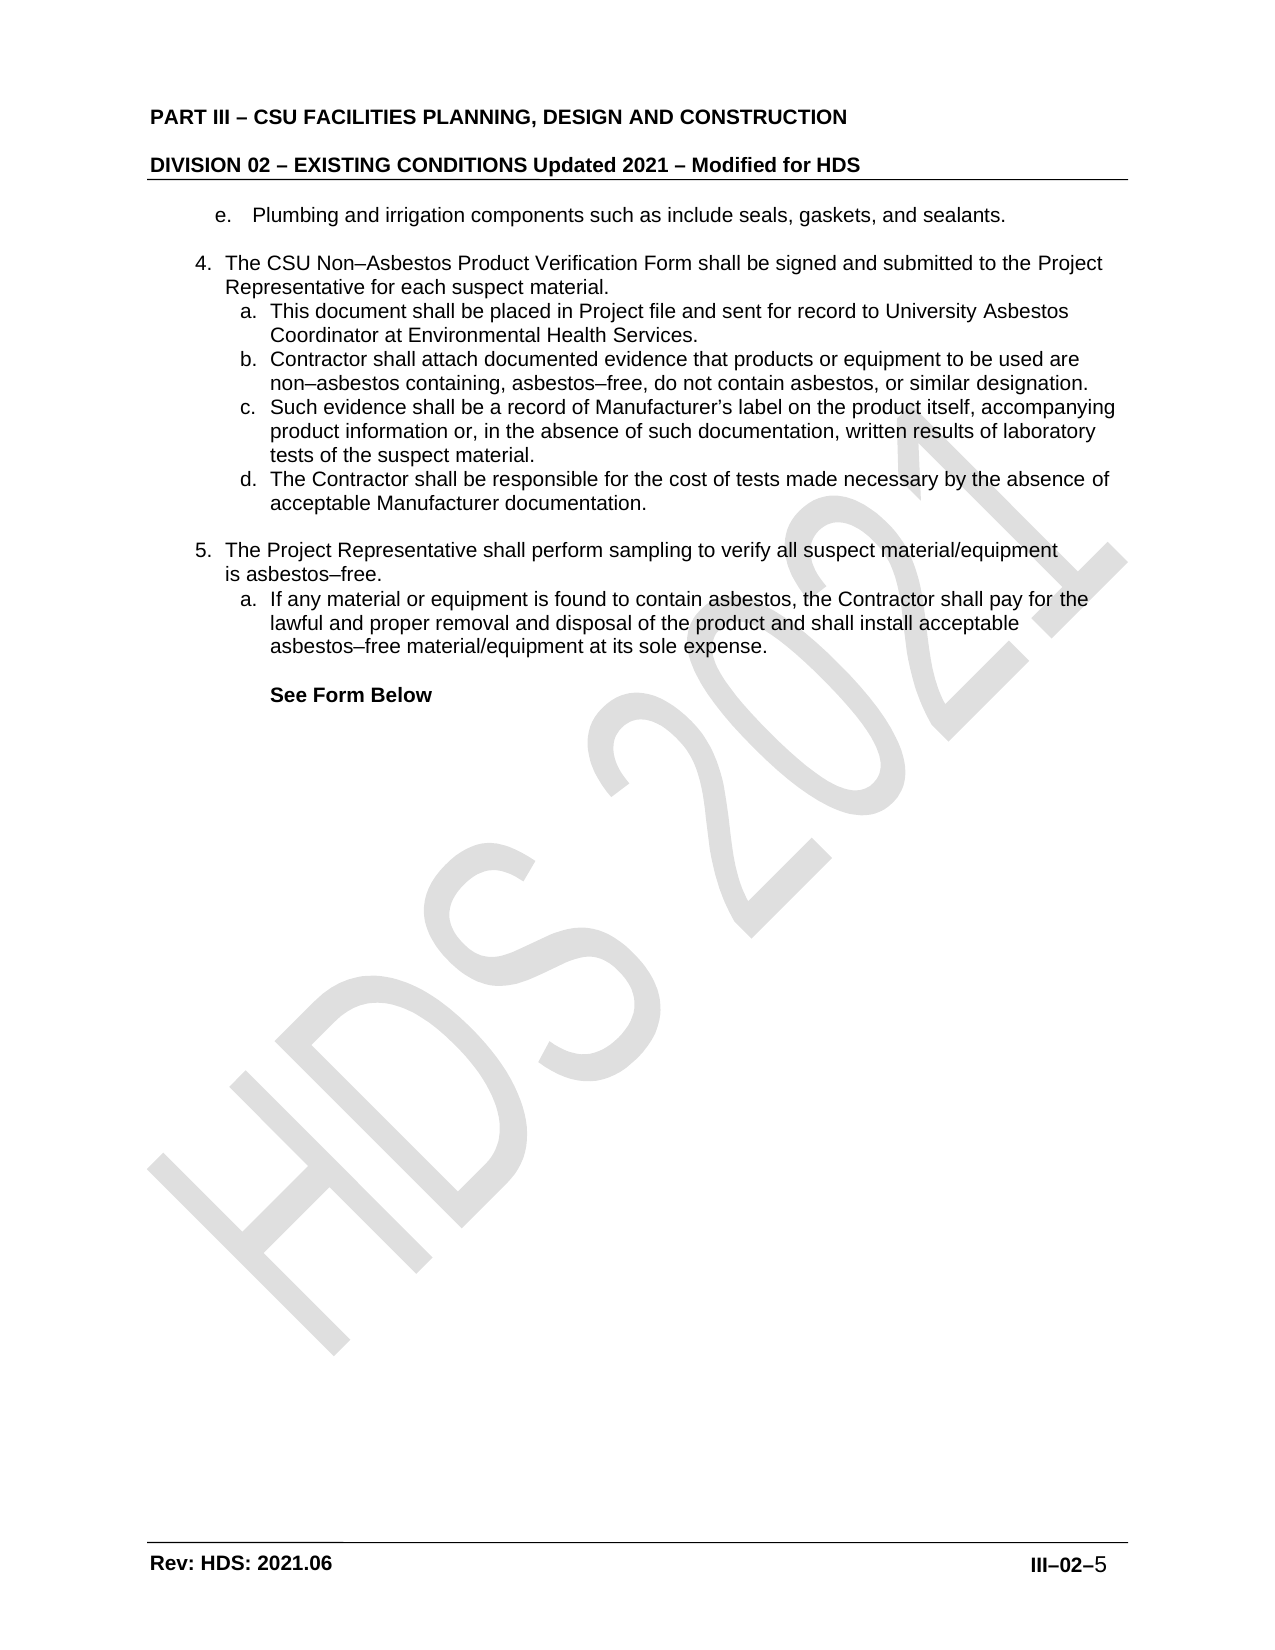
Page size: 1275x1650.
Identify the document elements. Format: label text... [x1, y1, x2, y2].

list The Project Representative shall perform sampling to verify all suspect material/equipment is asbestos–free. [195, 538, 1079, 586]
list Plumbing and irrigation components such as include seals, gaskets, and sealants. [214, 203, 1135, 227]
list See Form Below [270, 682, 1096, 706]
list The Contractor shall be responsible for the cost of tests made necessary by the absence of acceptable Manufacturer documentation. [240, 467, 1116, 514]
list Such evidence shall be a record of Manufacturer’s label on the product itself, accompanying product information or, in the absence of such documentation, written results of laboratory tests of the suspect material. [240, 395, 1124, 467]
list This document shall be placed in Project file and sent for record to University Asbestos Coordinator at Environmental Health Services. [240, 299, 1076, 347]
list The CSU Non–Asbestos Product Verification Form shall be signed and submitted to the Project Representative for each suspect material. [195, 251, 1103, 299]
list Contractor shall attach documented evidence that products or equipment to be used are non–asbestos containing, asbestos–free, do not contain asbestos, or similar designation. [240, 347, 1097, 395]
list If any material or equipment is found to contain asbestos, the Contractor shall pay for the lawful and proper removal and disposal of the product and shall install acceptable asbestos–free material/equipment at its sole expense. [240, 586, 1096, 658]
